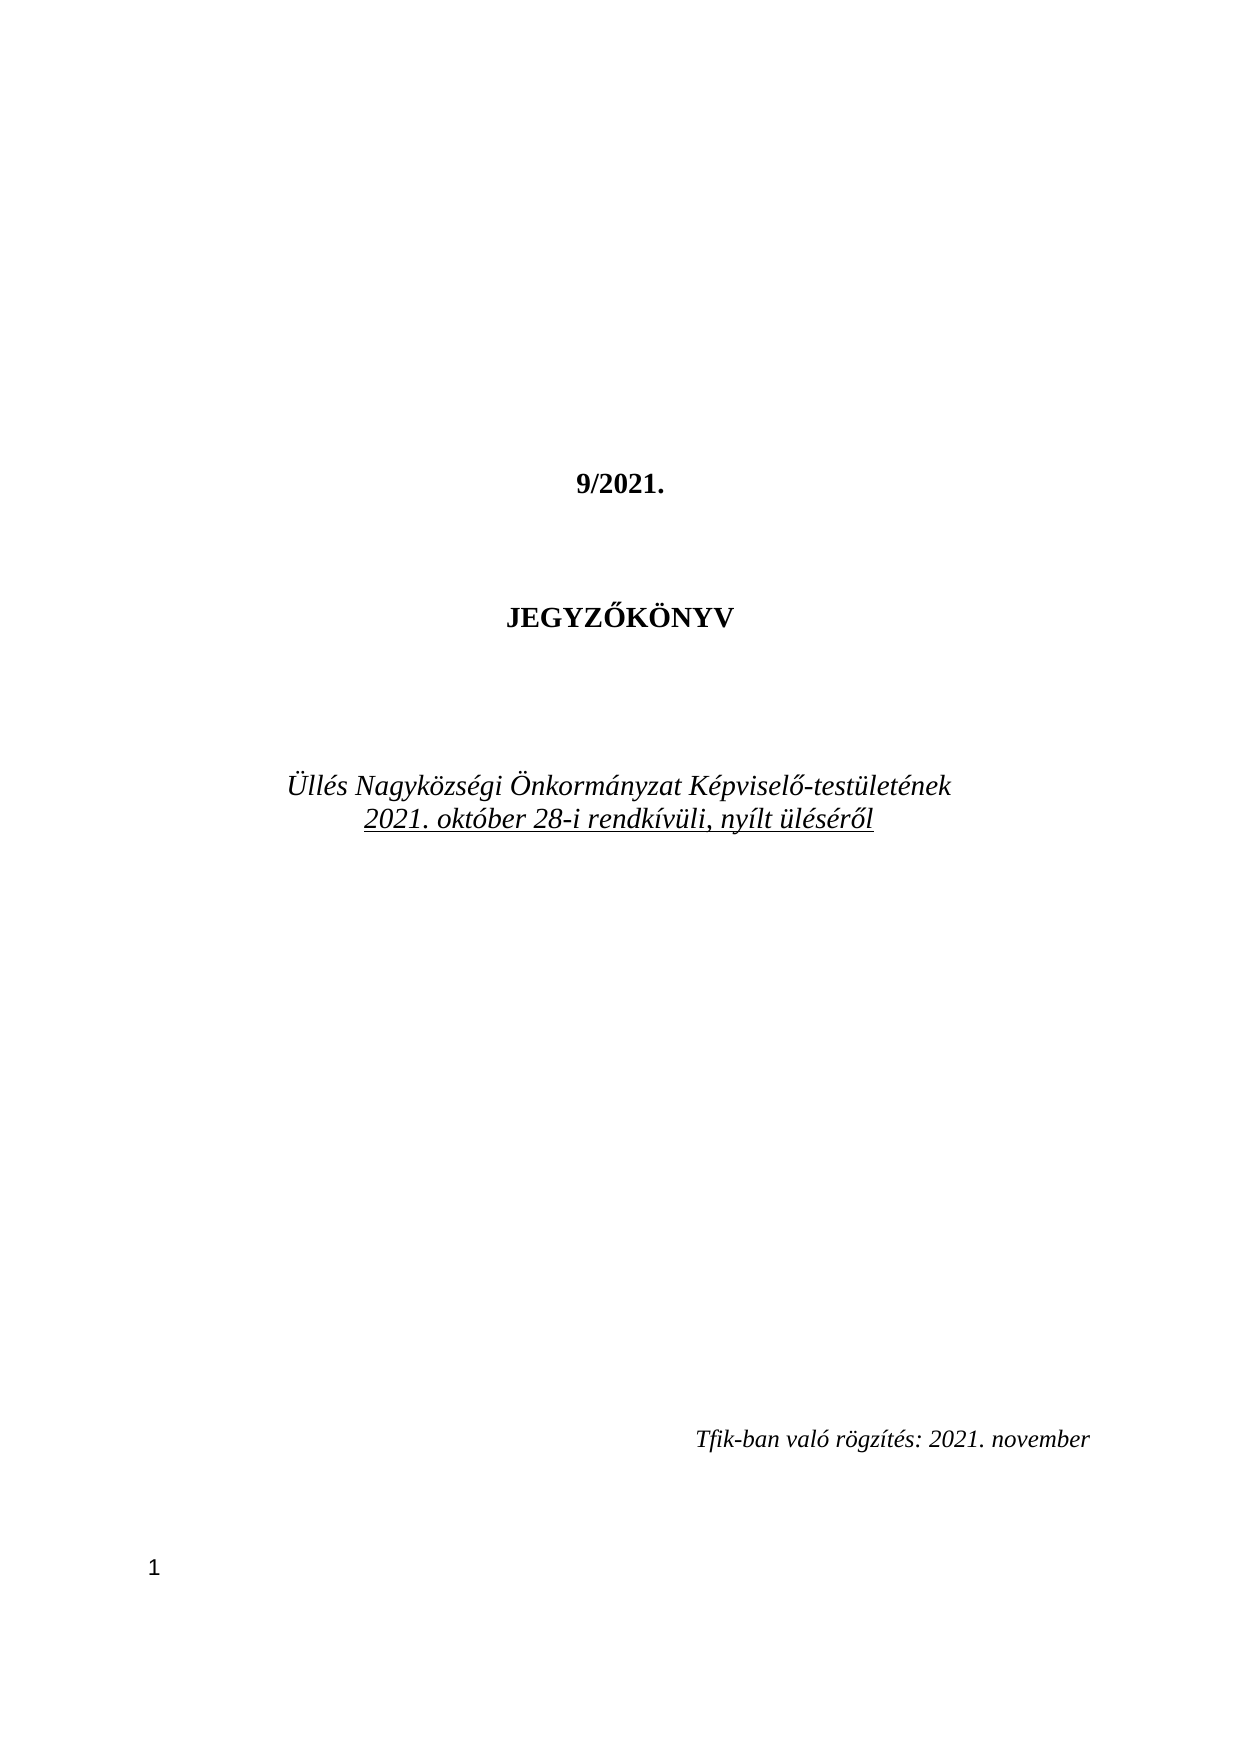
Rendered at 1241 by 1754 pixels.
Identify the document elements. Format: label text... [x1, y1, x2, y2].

text 9/2021. [148, 466, 1093, 500]
text Üllés Nagyközségi Önkormányzat Képviselő-testületének [148, 768, 1093, 802]
text JEGYZŐKÖNYV [148, 600, 1093, 634]
text Tfik-ban való rögzítés: 2021. november [148, 1424, 1093, 1453]
text 2021. október 28-i rendkívüli, nyílt üléséről [148, 802, 1093, 835]
